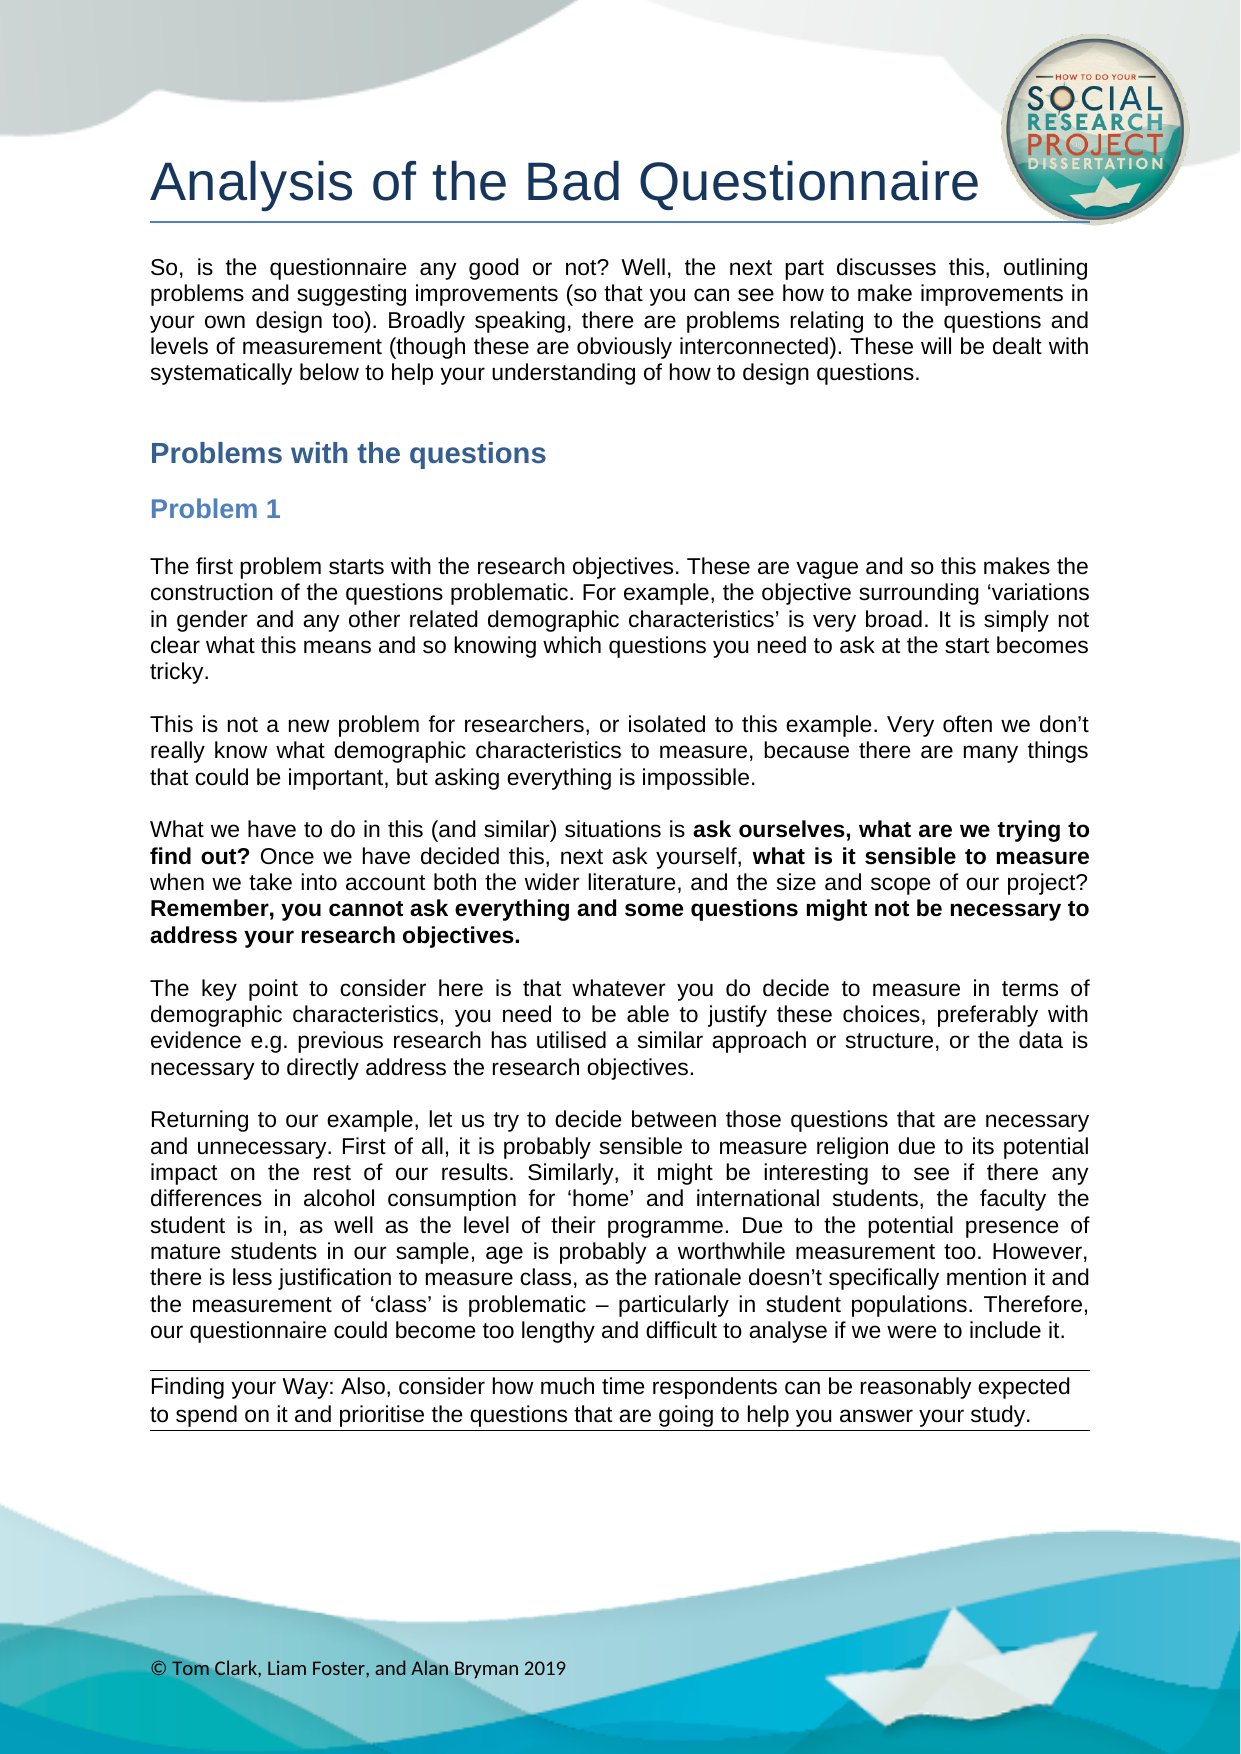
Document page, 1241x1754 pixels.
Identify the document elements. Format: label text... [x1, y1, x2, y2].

text Returning to our example, let us try to decide between those questions that are necessary and unnecessary. First of all, it is probably sensible to measure religion due to its potential impact on the rest of our results. Similarly, it might be interesting to see if there any differences in alcohol consumption for ‘home’ and international students, the faculty the student is in, as well as the level of their programme. Due to the potential presence of mature students in our sample, age is probably a worthwhile measurement too. However, there is less justification to measure class, as the rationale doesn’t specifically mention it and the measurement of ‘class’ is problematic – particularly in student populations. Therefore, our questionnaire could become too lengthy and difficult to analyse if we were to include it. [150, 1106, 1090, 1343]
text This is not a new problem for researchers, or isolated to this example. Very often we don’t really know what demographic characteristics to measure, because there are many things that could be important, but asking everything is impossible. [150, 711, 1090, 790]
title Analysis of the Bad Questionnaire [150, 150, 1090, 221]
text Finding your Way: Also, consider how much time respondents can be reasonably expected to spend on it and prioritise the questions that are going to help you answer your study. [150, 1371, 1090, 1430]
subtitle Problems with the questions [150, 436, 1090, 469]
picture [0, 0, 1241, 256]
picture [0, 1417, 1241, 1754]
text The first problem starts with the research objectives. These are vague and so this makes the construction of the questions problematic. For example, the objective surrounding ‘variations in gender and any other related demographic characteristics’ is very broad. It is simply not clear what this means and so knowing which questions you need to ask at the start becomes tricky. [150, 553, 1090, 684]
text What we have to do in this (and similar) situations is ask ourselves, what are we trying to find out? Once we have decided this, next ask yourself, what is it sensible to measure when we take into account both the wider literature, and the size and scope of our project? Remember, you cannot ask everything and some questions might not be necessary to address your research objectives. [150, 816, 1090, 948]
text So, is the questionnaire any good or not? Well, the next part discusses this, outlining problems and suggesting improvements (so that you can see how to make improvements in your own design too). Broadly speaking, there are problems relating to the questions and levels of measurement (though these are obviously interconnected). These will be dealt with systematically below to help your understanding of how to design questions. [150, 254, 1090, 386]
subtitle Problem 1 [150, 493, 1090, 524]
text The key point to consider here is that whatever you do decide to measure in terms of demographic characteristics, you need to be able to justify these choices, preferably with evidence e.g. previous research has utilised a similar approach or structure, or the data is necessary to directly address the research objectives. [150, 974, 1090, 1080]
